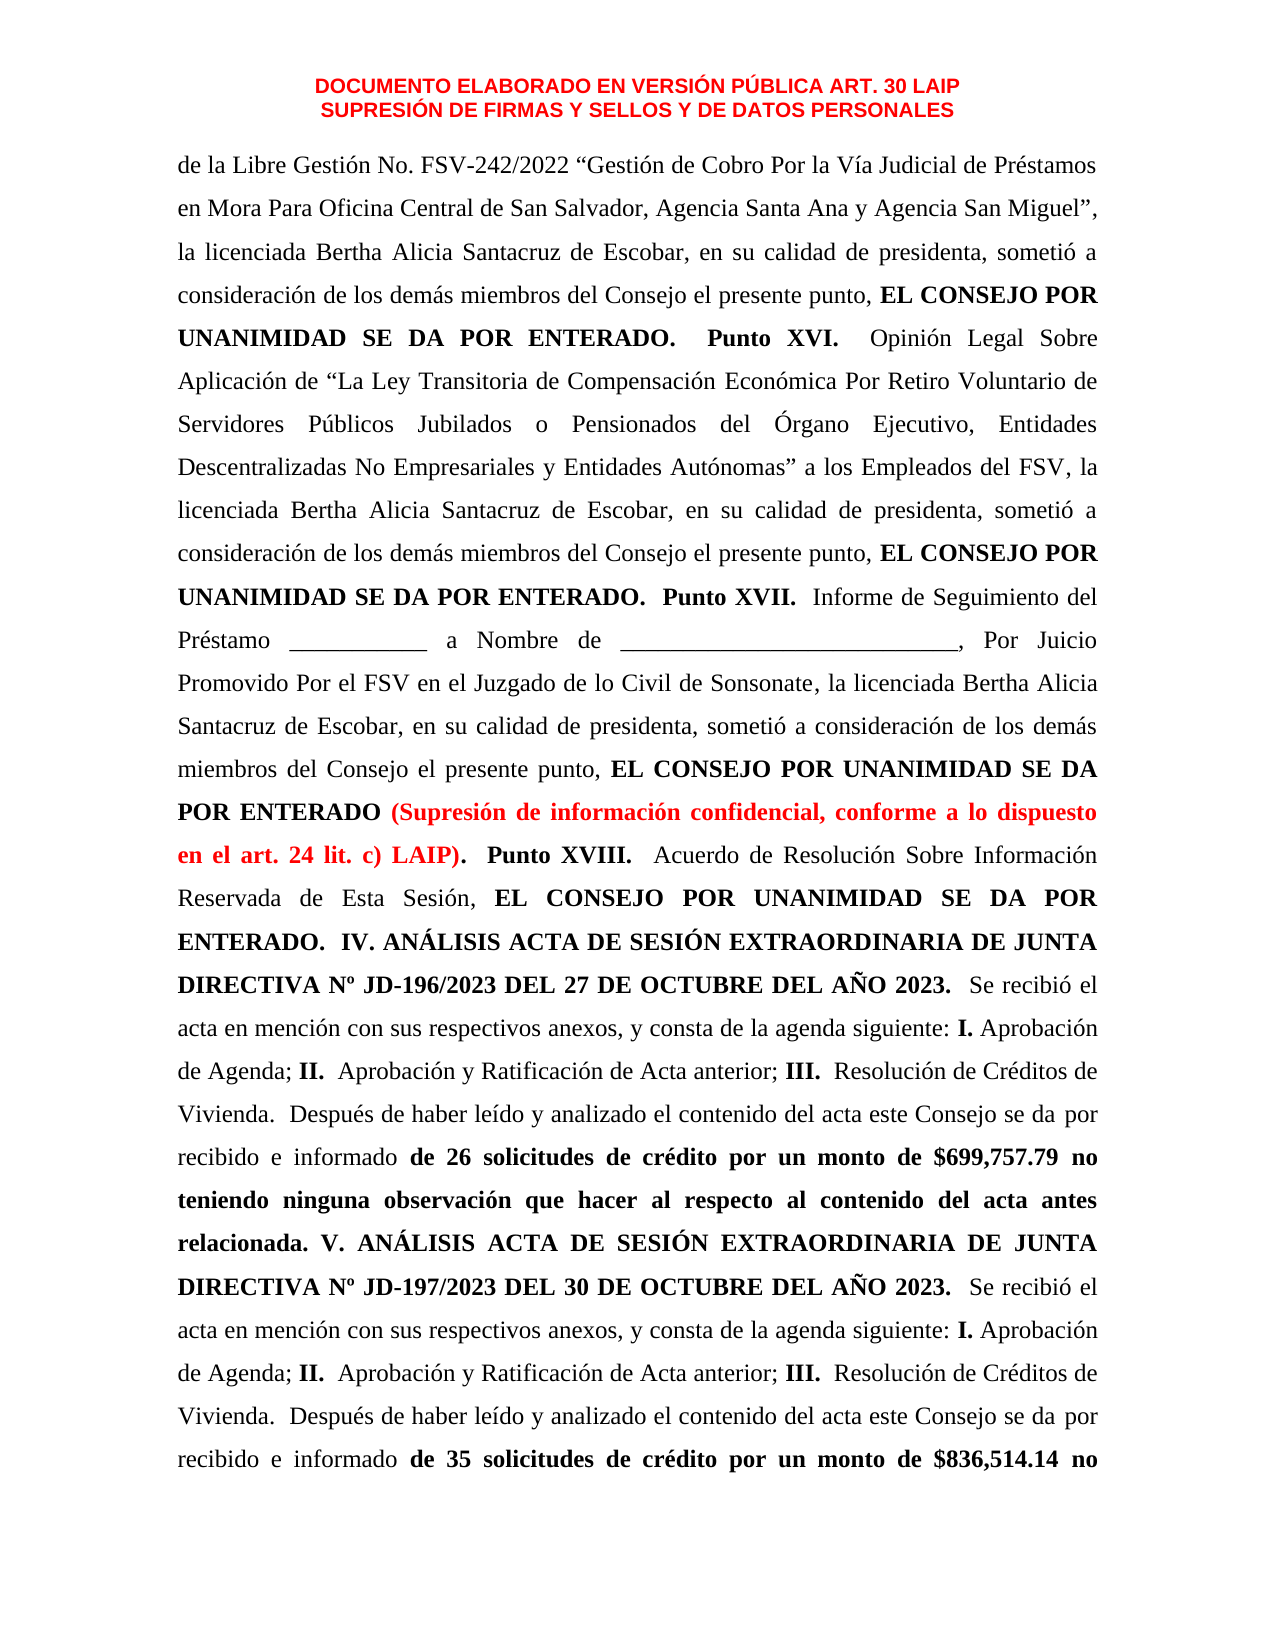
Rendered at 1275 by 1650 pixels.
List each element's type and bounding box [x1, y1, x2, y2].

text [177, 150, 1098, 1473]
